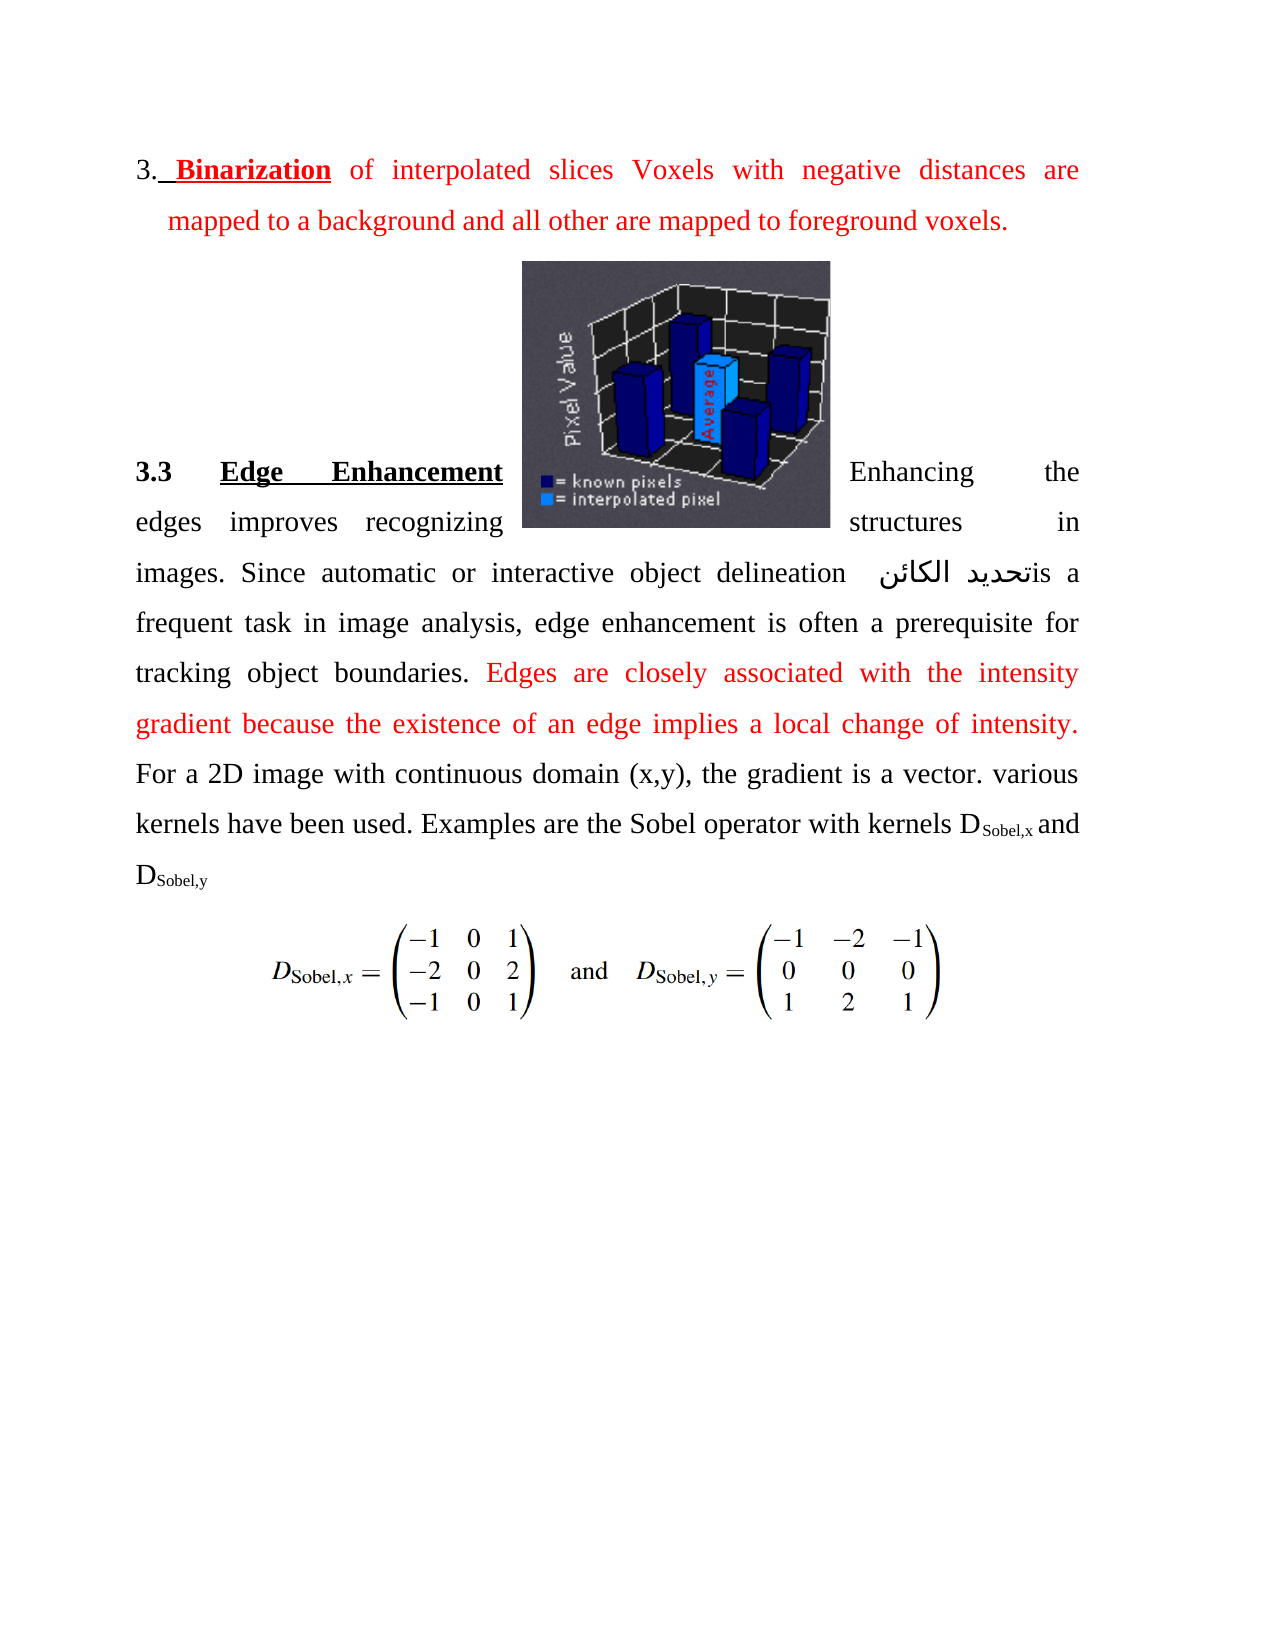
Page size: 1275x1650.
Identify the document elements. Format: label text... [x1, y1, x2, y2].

text 3.3 Edge Enhancement Enhancing the edges improves recognizing structures in images. Since automatic or interactive object delineation تحديد الكائنis a frequent task in image analysis, edge enhancement is often a prerequisite for tracking object boundaries. Edges are closely associated with the intensity gradient because the existence of an edge implies a local change of intensity. For a 2D image with continuous domain (x,y), the gradient is a vector. various kernels have been used. Examples are the Sobel operator with kernels DSobel,x and DSobel,y [135, 454, 1080, 890]
picture [259, 907, 947, 1035]
text 3. Binarization of interpolated slices Voxels with negative distances are mapped to a background and all other are mapped to foreground voxels. [136, 152, 1080, 236]
picture [521, 261, 831, 527]
